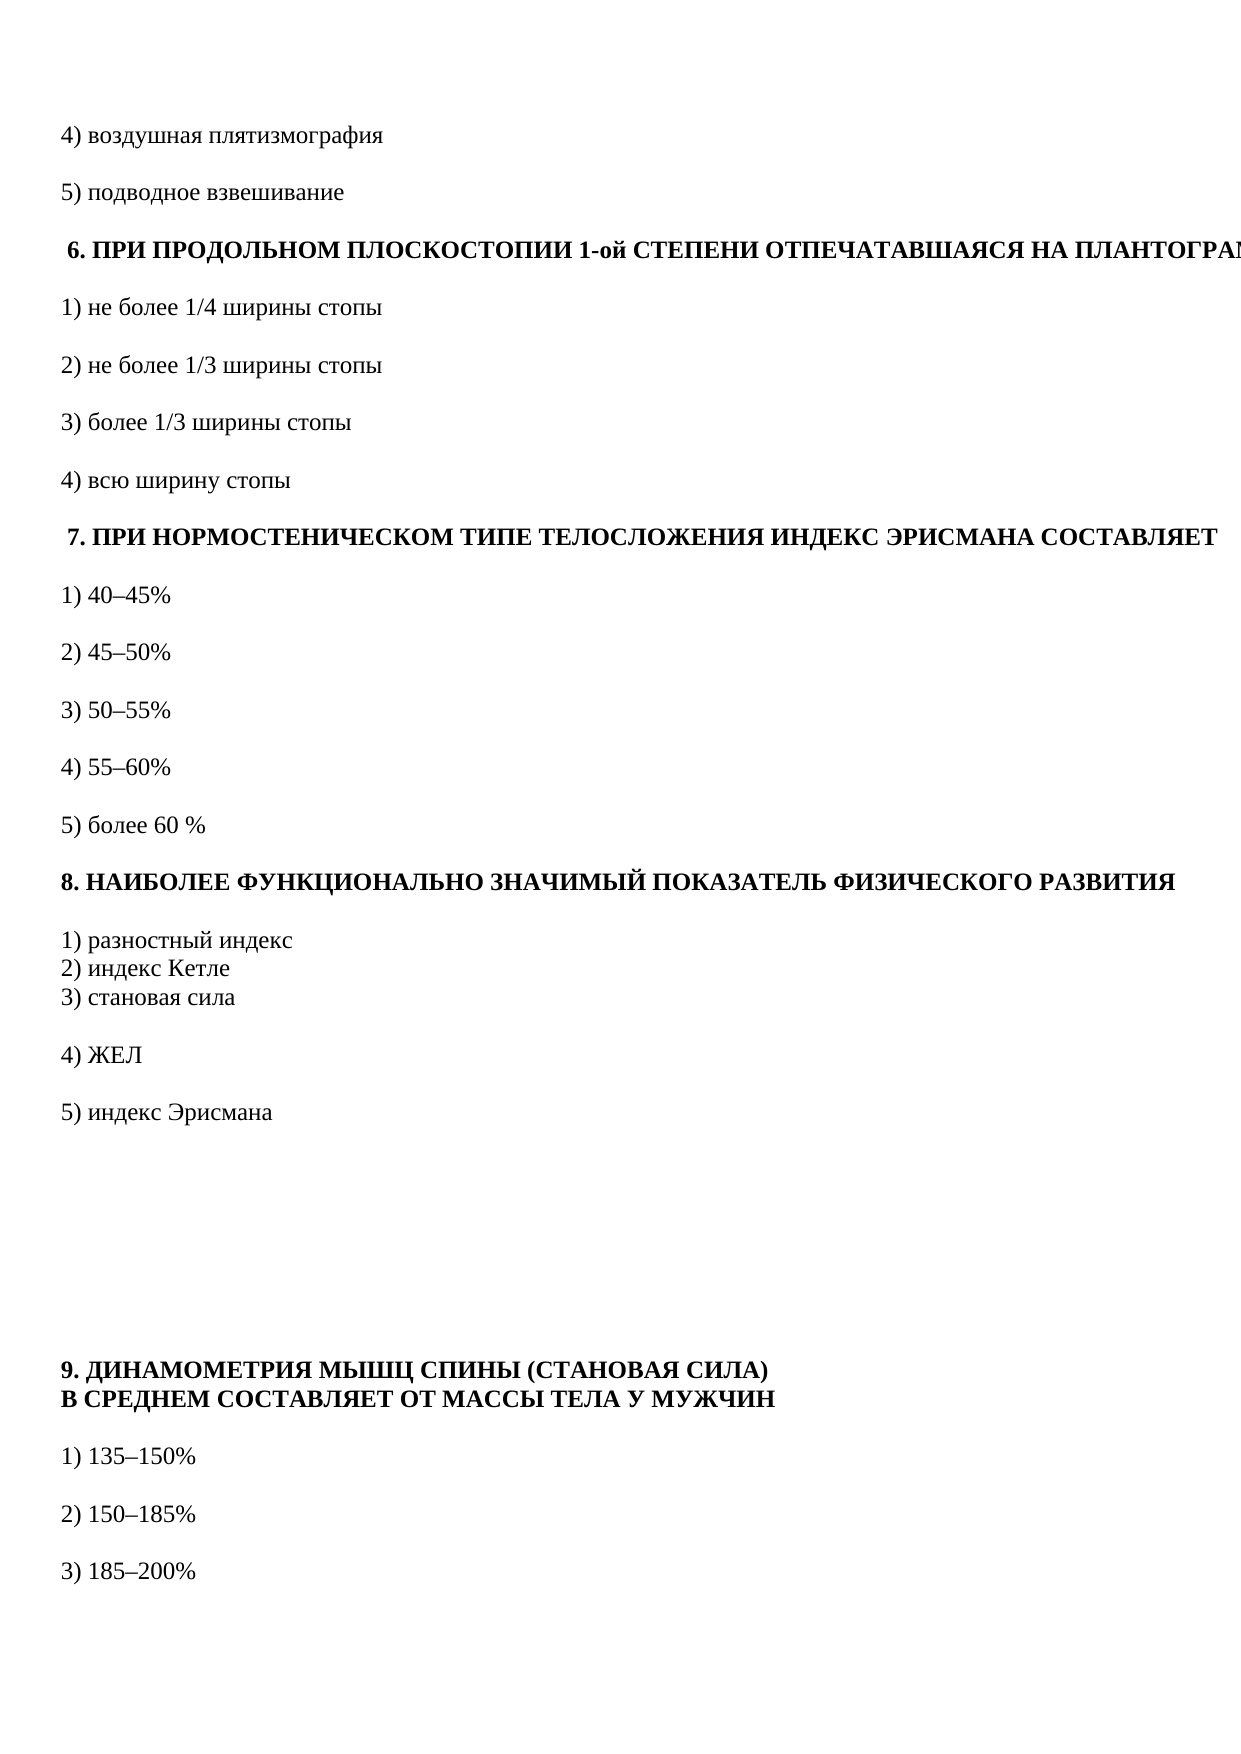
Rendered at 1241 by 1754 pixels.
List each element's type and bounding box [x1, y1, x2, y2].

table_header [59, 118, 1240, 1616]
